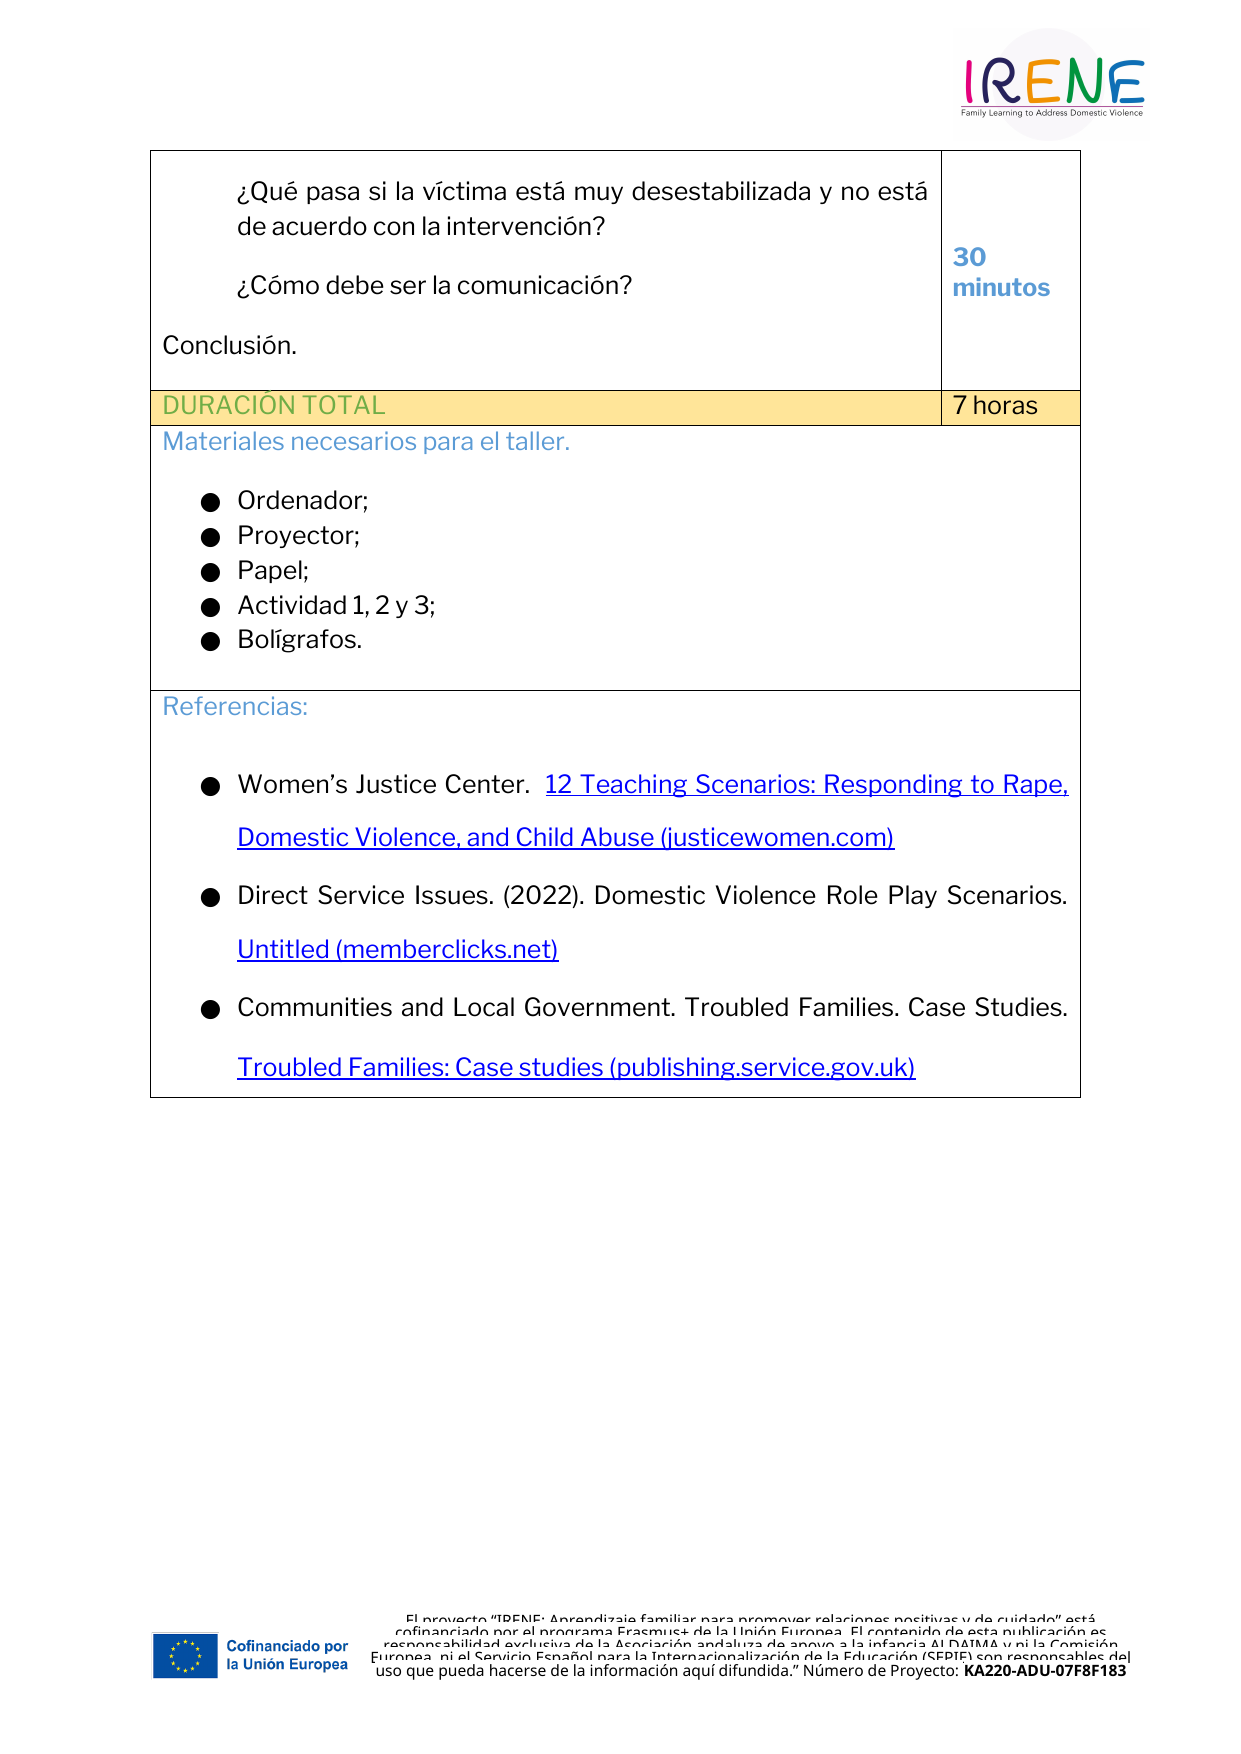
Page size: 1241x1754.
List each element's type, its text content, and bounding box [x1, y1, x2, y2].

table_cell Duración 30 minutos 1 hora y 30 minutos 1 hora y 30 minutos 30 minutos 1 hora 1 hora y 30 minutos 30 minutos [942, 151, 1080, 389]
table_cell Materiales necesarios para el taller. Ordenador; Proyector; Papel; Actividad 1, 2 y 3; Bolígrafos. [151, 426, 1080, 690]
picture [953, 28, 1151, 141]
table_cell 7 horas [942, 391, 1080, 425]
picture [150, 1632, 382, 1681]
table_cell DURACIÓN TOTAL [151, 391, 941, 425]
table_cell Referencias: Women’s Justice Center. 12 Teaching Scenarios: Responding to Rape, Domestic Violence, and Child Abuse (justicewomen.com) Direct Service Issues. (2022). Domestic Violence Role Play Scenarios. Untitled (memberclicks.net) Communities and Local Government. Troubled Families. Case Studies. Troubled Families: Case studies (publishing.service.gov.uk) [151, 691, 1080, 1097]
